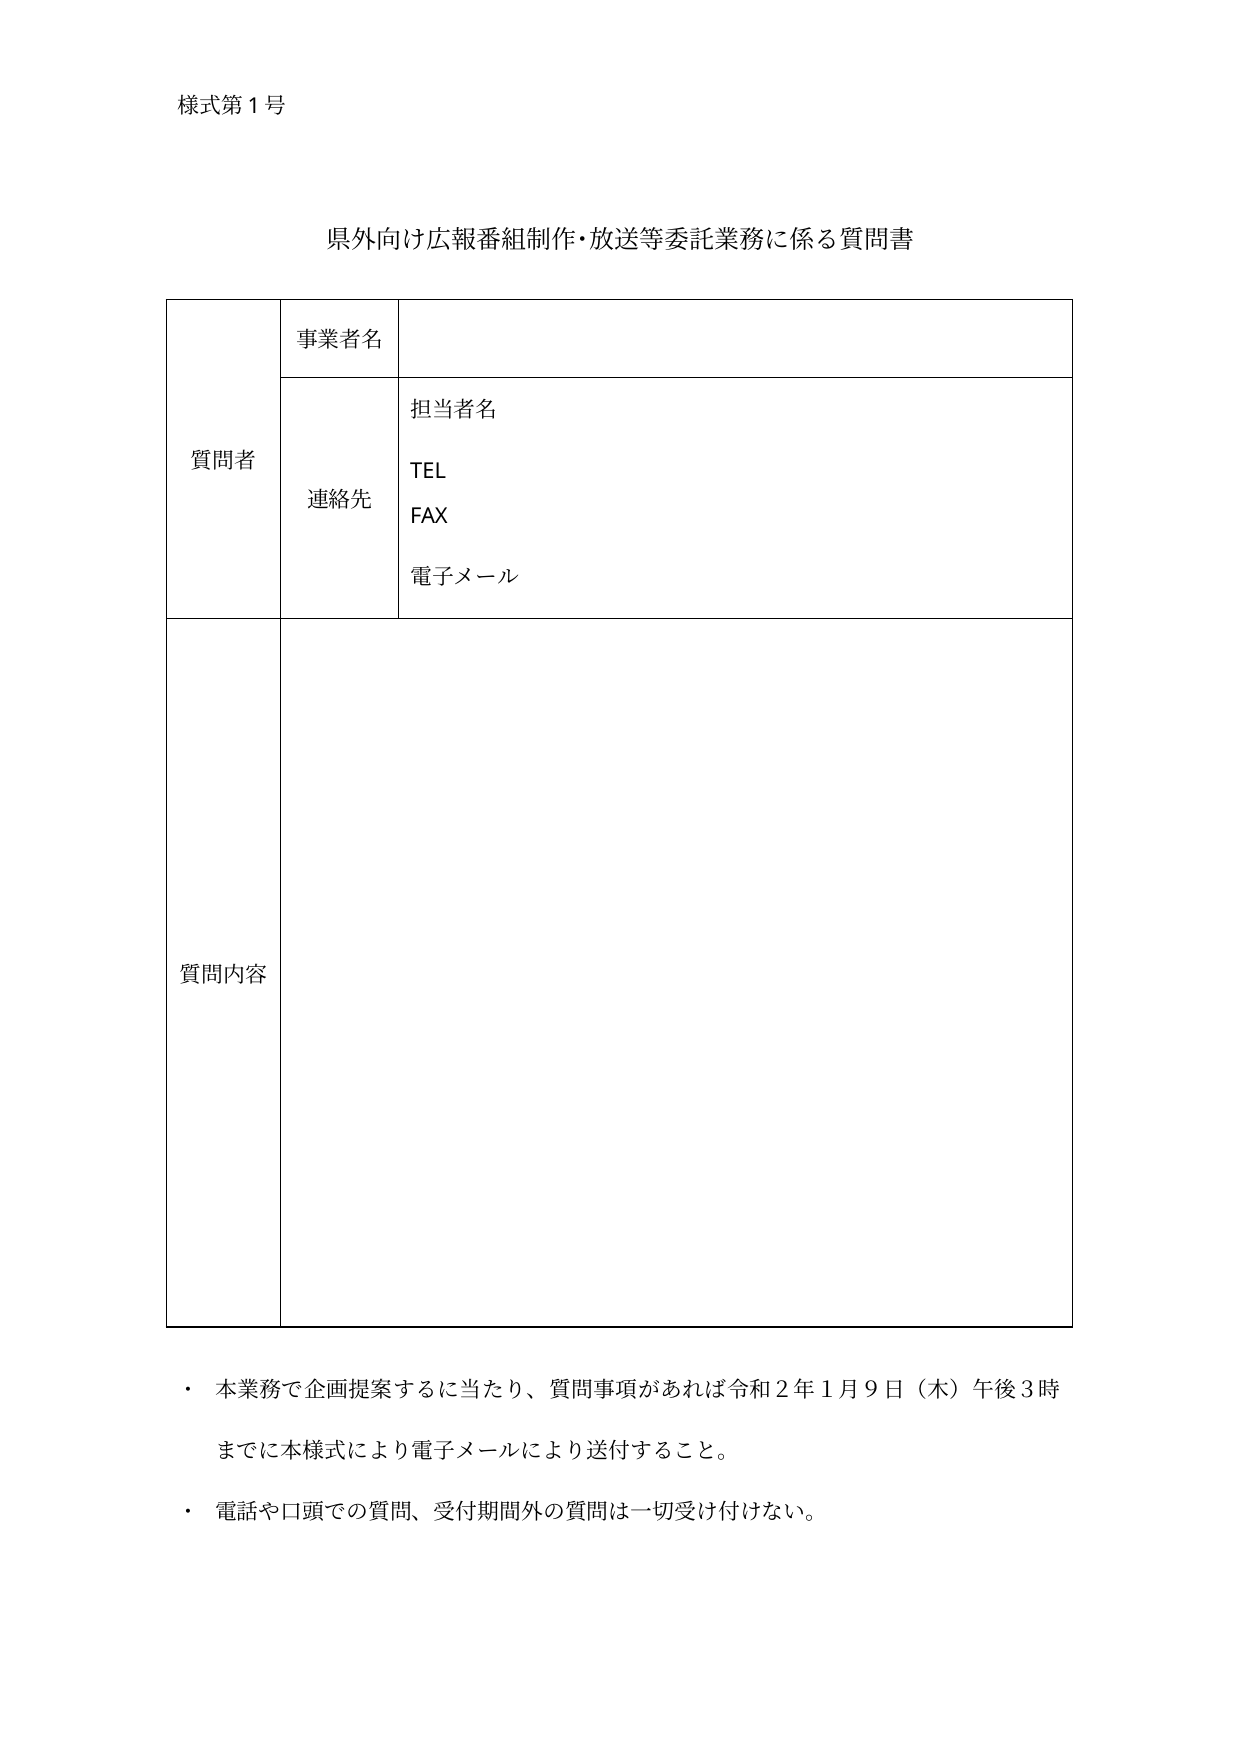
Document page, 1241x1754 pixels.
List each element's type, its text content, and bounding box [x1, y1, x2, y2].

list 電話や口頭での質問、受付期間外の質問は一切受け付けない。 [177, 1479, 1063, 1540]
table_cell 質問内容 [167, 619, 280, 1326]
list 本業務で企画提案するに当たり、質問事項があれば令和２年１月９日（木）午後３時までに本様式により電子メールにより送付すること。 [177, 1358, 1063, 1479]
table_cell 連絡先 [281, 378, 398, 618]
table_header 事業者名 [281, 300, 398, 377]
table_cell [281, 619, 1072, 1326]
table_cell 担当者名 TEL FAX 電子メール [399, 378, 1072, 618]
table_header [399, 300, 1072, 377]
text 県外向け広報番組制作･放送等委託業務に係る質問書 [177, 207, 1063, 268]
table_header 質問者 [167, 300, 280, 618]
